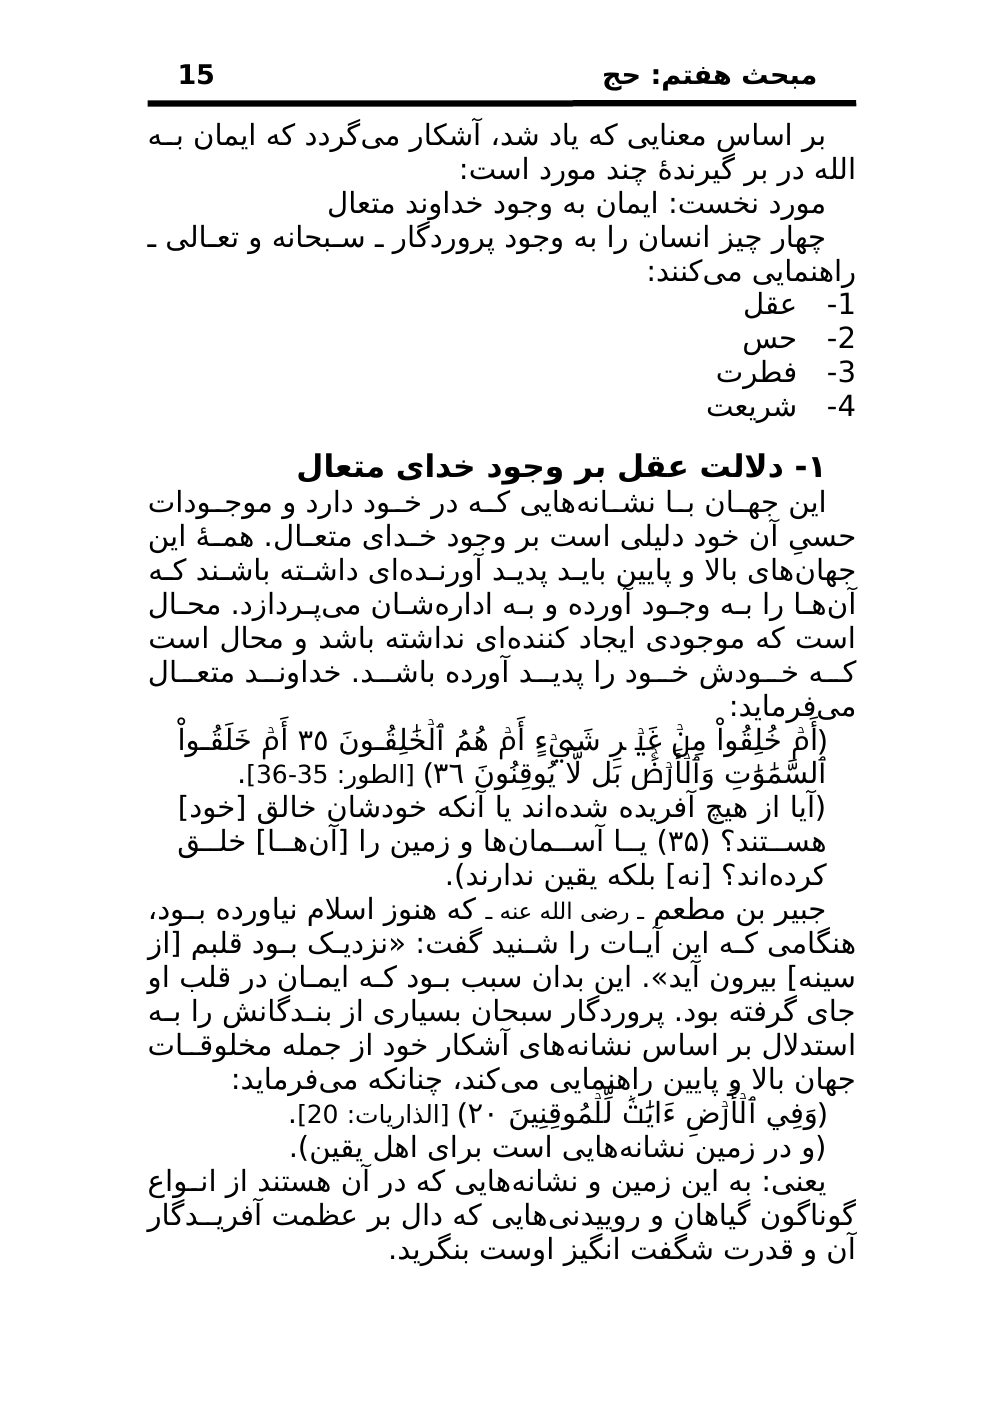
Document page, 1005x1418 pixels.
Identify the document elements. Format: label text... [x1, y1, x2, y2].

text (آیا از هیچ آفریده شده‌اند یا آنکه خودشان خالق [خود] هستند؟ (۳۵) یا آسمان‌ها و زمین را [آن‌ها] خلق کرده‌اند؟ [نه] بلکه یقین ندارند). [177, 791, 827, 893]
list شریعت [148, 390, 827, 424]
list فطرت [148, 356, 827, 390]
text چهار چیز انسان را به وجود پروردگار ـ سبحانه و تعالی ـ راهنمایی می‌کنند: [148, 220, 856, 288]
text مورد نخست: ایمان به وجود خداوند متعال [148, 186, 856, 220]
text ۱- دلالت عقل بر وجود خدای متعال [148, 449, 827, 485]
list عقل [148, 288, 827, 322]
text ﴿وَفِي ٱلۡأَرۡضِ ءَايَٰتٞ لِّلۡمُوقِنِينَ ٢٠﴾ [الذاريات: 20]. [177, 1096, 827, 1130]
text جبیر بن مطعم ـ رضی الله عنه ـ که هنوز اسلام نیاورده بود، هنگامی که این آیات را شنید گفت: «نزدیک بود قلبم [از سینه] بیرون آید». این بدان سبب بود که ایمان در قلب او جای گرفته بود. پروردگار سبحان بسیاری از بندگانش را به استدلال بر اساس نشانه‌های آشکار خود از جمله مخلوقات جهان بالا و پایین راهنمایی می‌کند، چنانکه می‌فرماید: [148, 893, 856, 1096]
text ﴿أَمۡ خُلِقُواْ مِنۡ غَيۡرِ شَيۡءٍ أَمۡ هُمُ ٱلۡخَٰلِقُونَ ٣٥ أَمۡ خَلَقُواْ ٱلسَّمَٰوَٰتِ وَٱلۡأَرۡضَۚ بَل لَّا يُوقِنُونَ ٣٦﴾ [الطور: 35-36]. [177, 723, 827, 791]
text این جهان با نشانه‌هایی که در خود دارد و موجودات حسیِ آن خود دلیلی است بر وجود خدای متعال. همۀ این جهان‌های بالا و پایین باید پدید آورنده‌ای داشته باشند که آن‌ها را به وجود آورده و به اداره‌شان می‌پردازد. محال است که موجودی ایجاد کننده‌ای نداشته باشد و محال است که خودش خود را پدید آورده باشد. خداوند متعال می‌فرماید: [148, 485, 856, 723]
list حس [148, 322, 827, 356]
text (و در زمین نشانه‌هایی است برای اهل یقین). [177, 1130, 827, 1164]
text بر اساس معنایی که یاد شد، آشکار می‌گردد که ایمان به الله در بر گیرندۀ چند مورد است: [148, 118, 856, 186]
text یعنی: به این زمین و نشانه‌هایی که در آن هستند از انواع گوناگون گیاهان و روییدنی‌هایی که دال بر عظمت آفریدگار آن و قدرت شگفت انگیز اوست بنگرید. [148, 1164, 856, 1266]
